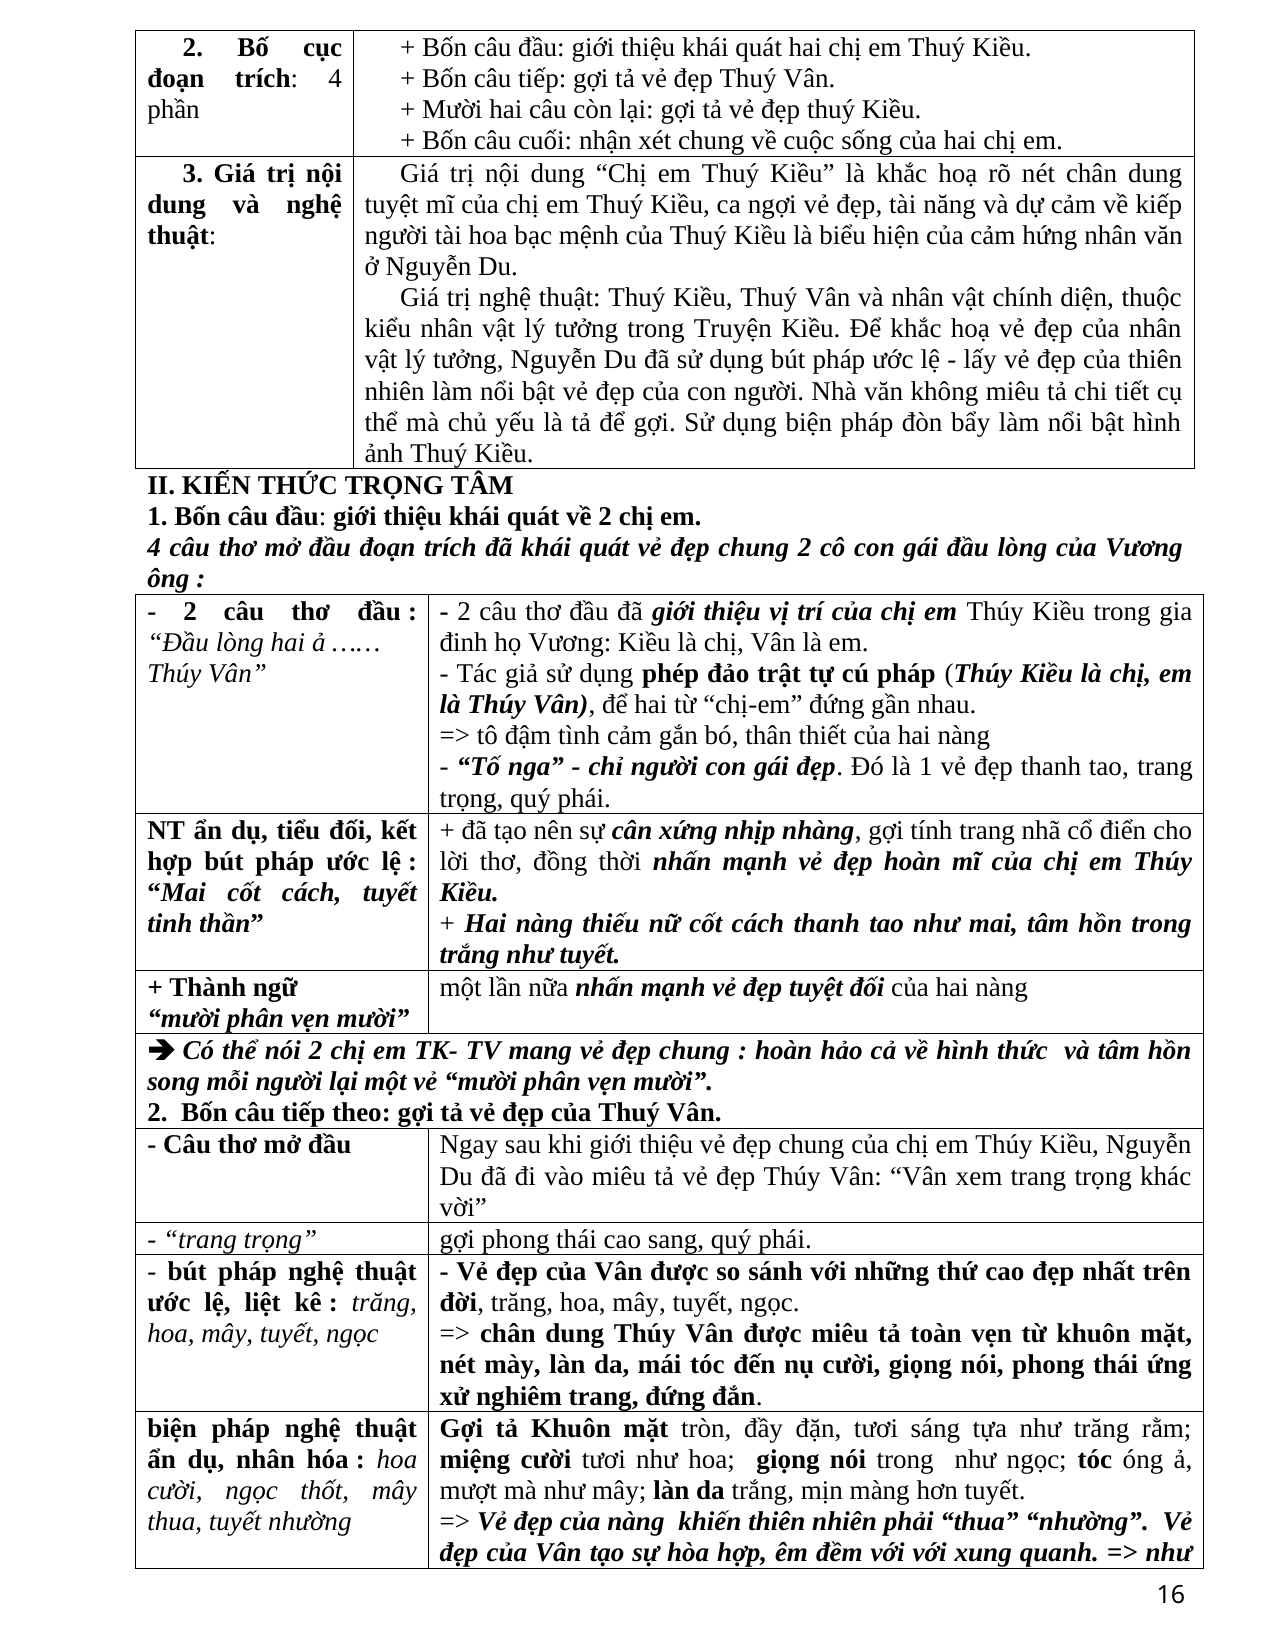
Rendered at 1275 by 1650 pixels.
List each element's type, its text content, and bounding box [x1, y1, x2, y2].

text 4 câu thơ mở đầu đoạn trích đã khái quát vẻ đẹp chung 2 cô con gái đầu lòng của Vương ông : [147, 531, 1185, 594]
table_cell Có thể nói 2 chị em TK- TV mang vẻ đẹp chung : hoàn hảo cả về hình thức và tâm hồn song mỗi người lại một vẻ “mười phân vẹn mười”. 2. Bốn câu tiếp theo: gợi tả vẻ đẹp của Thuý Vân. [136, 1034, 1203, 1127]
table_cell - “trang trọng” [136, 1223, 428, 1254]
table_cell - Vẻ đẹp của Vân được so sánh với những thứ cao đẹp nhất trên đời, trăng, hoa, mây, tuyết, ngọc. => chân dung Thúy Vân được miêu tả toàn vẹn từ khuôn mặt, nét mày, làn da, mái tóc đến nụ cười, giọng nói, phong thái ứng xử nghiêm trang, đứng đắn. [429, 1255, 1203, 1411]
table_cell 2. Bố cục đoạn trích: 4 phần [136, 31, 353, 156]
table_header - 2 câu thơ đầu đã giới thiệu vị trí của chị em Thúy Kiều trong gia đinh họ Vương: Kiều là chị, Vân là em. - Tác giả sử dụng phép đảo trật tự cú pháp (Thúy Kiều là chị, em là Thúy Vân), để hai từ “chị-em” đứng gần nhau. => tô đậm tình cảm gắn bó, thân thiết của hai nàng - “Tố nga” - chỉ người con gái đẹp. Đó là 1 vẻ đẹp thanh tao, trang trọng, quý phái. [429, 595, 1203, 813]
table_cell gợi phong thái cao sang, quý phái. [429, 1223, 1203, 1254]
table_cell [136, 1412, 428, 1568]
table_cell NT ẩn dụ, tiểu đối, kết hợp bút pháp ước lệ : “Mai cốt cách, tuyết tinh thần” [136, 814, 428, 969]
table_header - 2 câu thơ đầu : “Đầu lòng hai ả …… Thúy Vân” [136, 595, 428, 813]
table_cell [429, 1412, 1203, 1568]
table_cell - Câu thơ mở đầu [136, 1129, 428, 1222]
text 1. Bốn câu đầu: giới thiệu khái quát về 2 chị em. [147, 500, 1185, 531]
table_cell + Thành ngữ “mười phân vẹn mười” [136, 971, 428, 1033]
table_cell + Bốn câu đầu: giới thiệu khái quát hai chị em Thuý Kiều. + Bốn câu tiếp: gợi tả vẻ đẹp Thuý Vân. + Mười hai câu còn lại: gợi tả vẻ đẹp thuý Kiều. + Bốn câu cuối: nhận xét chung về cuộc sống của hai chị em. [354, 31, 1194, 156]
table_cell Ngay sau khi giới thiệu vẻ đẹp chung của chị em Thúy Kiều, Nguyễn Du đã đi vào miêu tả vẻ đẹp Thúy Vân: “Vân xem trang trọng khác vời” [429, 1129, 1203, 1222]
text II. KIẾN THỨC TRỌNG TÂM [147, 469, 1185, 500]
table_cell Giá trị nội dung “Chị em Thuý Kiều” là khắc hoạ rõ nét chân dung tuyệt mĩ của chị em Thuý Kiều, ca ngợi vẻ đẹp, tài năng và dự cảm về kiếp người tài hoa bạc mệnh của Thuý Kiều là biểu hiện của cảm hứng nhân văn ở Nguyễn Du. Giá trị nghệ thuật: Thuý Kiều, Thuý Vân và nhân vật chính diện, thuộc kiểu nhân vật lý tưởng trong Truyện Kiều. Để khắc hoạ vẻ đẹp của nhân vật lý tưởng, Nguyễn Du đã sử dụng bút pháp ước lệ - lấy vẻ đẹp của thiên nhiên làm nổi bật vẻ đẹp của con người. Nhà văn không miêu tả chi tiết cụ thể mà chủ yếu là tả để gợi. Sử dụng biện pháp đòn bẩy làm nổi bật hình ảnh Thuý Kiều. [354, 157, 1194, 468]
table_cell 3. Giá trị nội dung và nghệ thuật: [136, 157, 353, 468]
table_cell + đã tạo nên sự cân xứng nhịp nhàng, gợi tính trang nhã cổ điển cho lời thơ, đồng thời nhấn mạnh vẻ đẹp hoàn mĩ của chị em Thúy Kiều. + Hai nàng thiếu nữ cốt cách thanh tao như mai, tâm hồn trong trắng như tuyết. [429, 814, 1203, 969]
table_cell - bút pháp nghệ thuật ước lệ, liệt kê : trăng, hoa, mây, tuyết, ngọc [136, 1255, 428, 1411]
table_cell một lần nữa nhấn mạnh vẻ đẹp tuyệt đối của hai nàng [429, 971, 1203, 1033]
